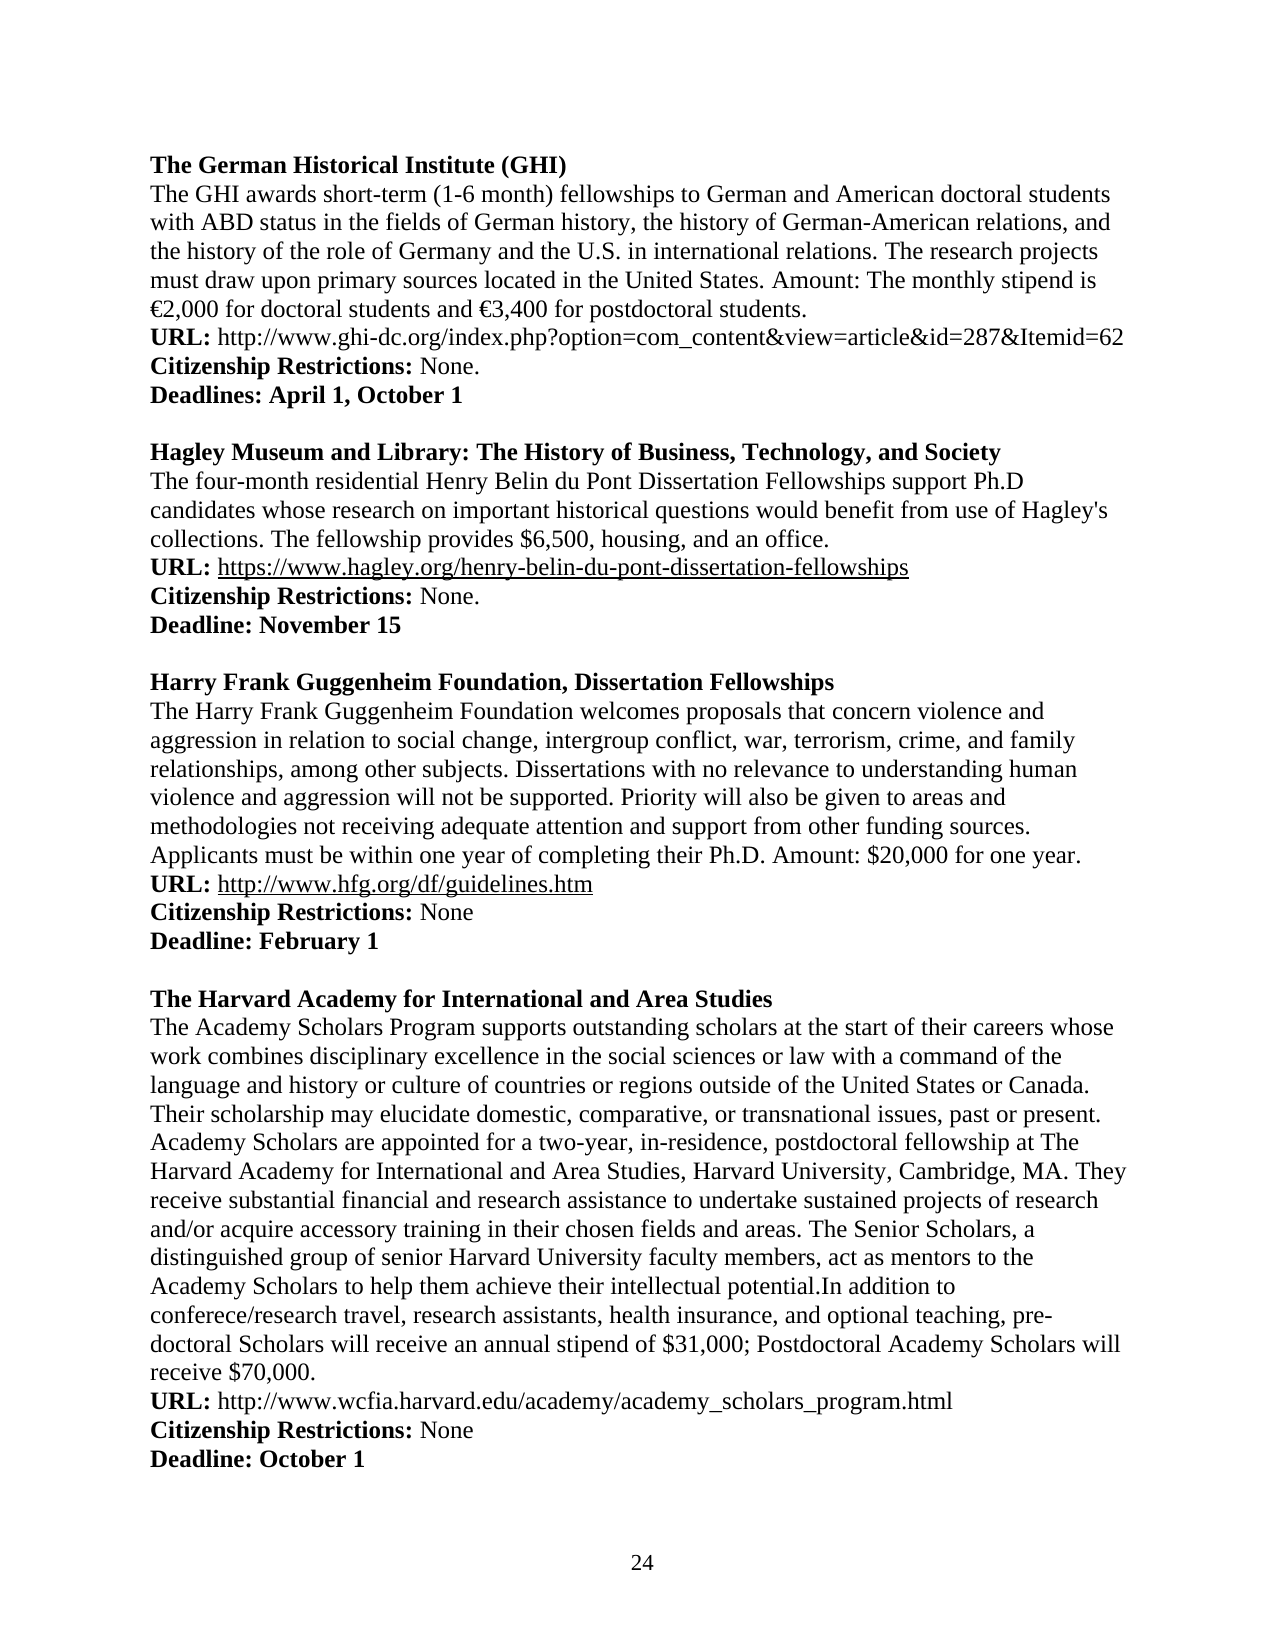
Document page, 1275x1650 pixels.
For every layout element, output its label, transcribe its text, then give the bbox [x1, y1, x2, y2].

text Deadline: November 15 [150, 610, 1134, 639]
text The Academy Scholars Program supports outstanding scholars at the start of their careers whose work combines disciplinary excellence in the social sciences or law with a command of the language and history or culture of countries or regions outside of the United States or Canada. Their scholarship may elucidate domestic, comparative, or transnational issues, past or present. Academy Scholars are appointed for a two-year, in-residence, postdoctoral fellowship at The Harvard Academy for International and Area Studies, Harvard University, Cambridge, MA. They receive substantial financial and research assistance to undertake sustained projects of research and/or acquire accessory training in their chosen fields and areas. The Senior Scholars, a distinguished group of senior Harvard University faculty members, act as mentors to the Academy Scholars to help them achieve their intellectual potential.In addition to conferece/research travel, research assistants, health insurance, and optional teaching, pre-doctoral Scholars will receive an annual stipend of $31,000; Postdoctoral Academy Scholars will receive $70,000. [150, 1012, 1134, 1386]
subtitle The Harvard Academy for International and Area Studies [150, 984, 1134, 1012]
text Citizenship Restrictions: None. [150, 581, 1134, 610]
text Deadline: October 1 [150, 1444, 1134, 1472]
text Deadline: February 1 [150, 926, 1134, 955]
text URL: http://www.ghi-dc.org/index.php?option=com_content&view=article&id=287&Itemid=62 [150, 322, 1134, 351]
text URL: http://www.wcfia.harvard.edu/academy/academy_scholars_program.html [150, 1386, 1134, 1415]
text The Harry Frank Guggenheim Foundation welcomes proposals that concern violence and aggression in relation to social change, intergroup conflict, war, terrorism, crime, and family relationships, among other subjects. Dissertations with no relevance to understanding human violence and aggression will not be supported. Priority will also be given to areas and methodologies not receiving adequate attention and support from other funding sources. Applicants must be within one year of completing their Ph.D. Amount: $20,000 for one year. [150, 696, 1134, 869]
text Citizenship Restrictions: None. [150, 351, 1134, 380]
text URL: https://www.hagley.org/henry-belin-du-pont-dissertation-fellowships [150, 552, 1134, 581]
text Citizenship Restrictions: None [150, 897, 1134, 926]
text Deadlines: April 1, October 1 [150, 380, 1134, 409]
text The GHI awards short-term (1-6 month) fellowships to German and American doctoral students with ABD status in the fields of German history, the history of German-American relations, and the history of the role of Germany and the U.S. in international relations. The research projects must draw upon primary sources located in the United States. Amount: The monthly stipend is €2,000 for doctoral students and €3,400 for postdoctoral students. [150, 179, 1134, 322]
text Citizenship Restrictions: None [150, 1415, 1134, 1444]
subtitle Hagley Museum and Library: The History of Business, Technology, and Society [150, 437, 1134, 466]
text URL: http://www.hfg.org/df/guidelines.htm [150, 869, 1134, 897]
subtitle Harry Frank Guggenheim Foundation, Dissertation Fellowships [150, 667, 1134, 696]
subtitle The German Historical Institute (GHI) [150, 150, 1134, 179]
text The four-month residential Henry Belin du Pont Dissertation Fellowships support Ph.D candidates whose research on important historical questions would benefit from use of Hagley's collections. The fellowship provides $6,500, housing, and an office. [150, 466, 1134, 552]
